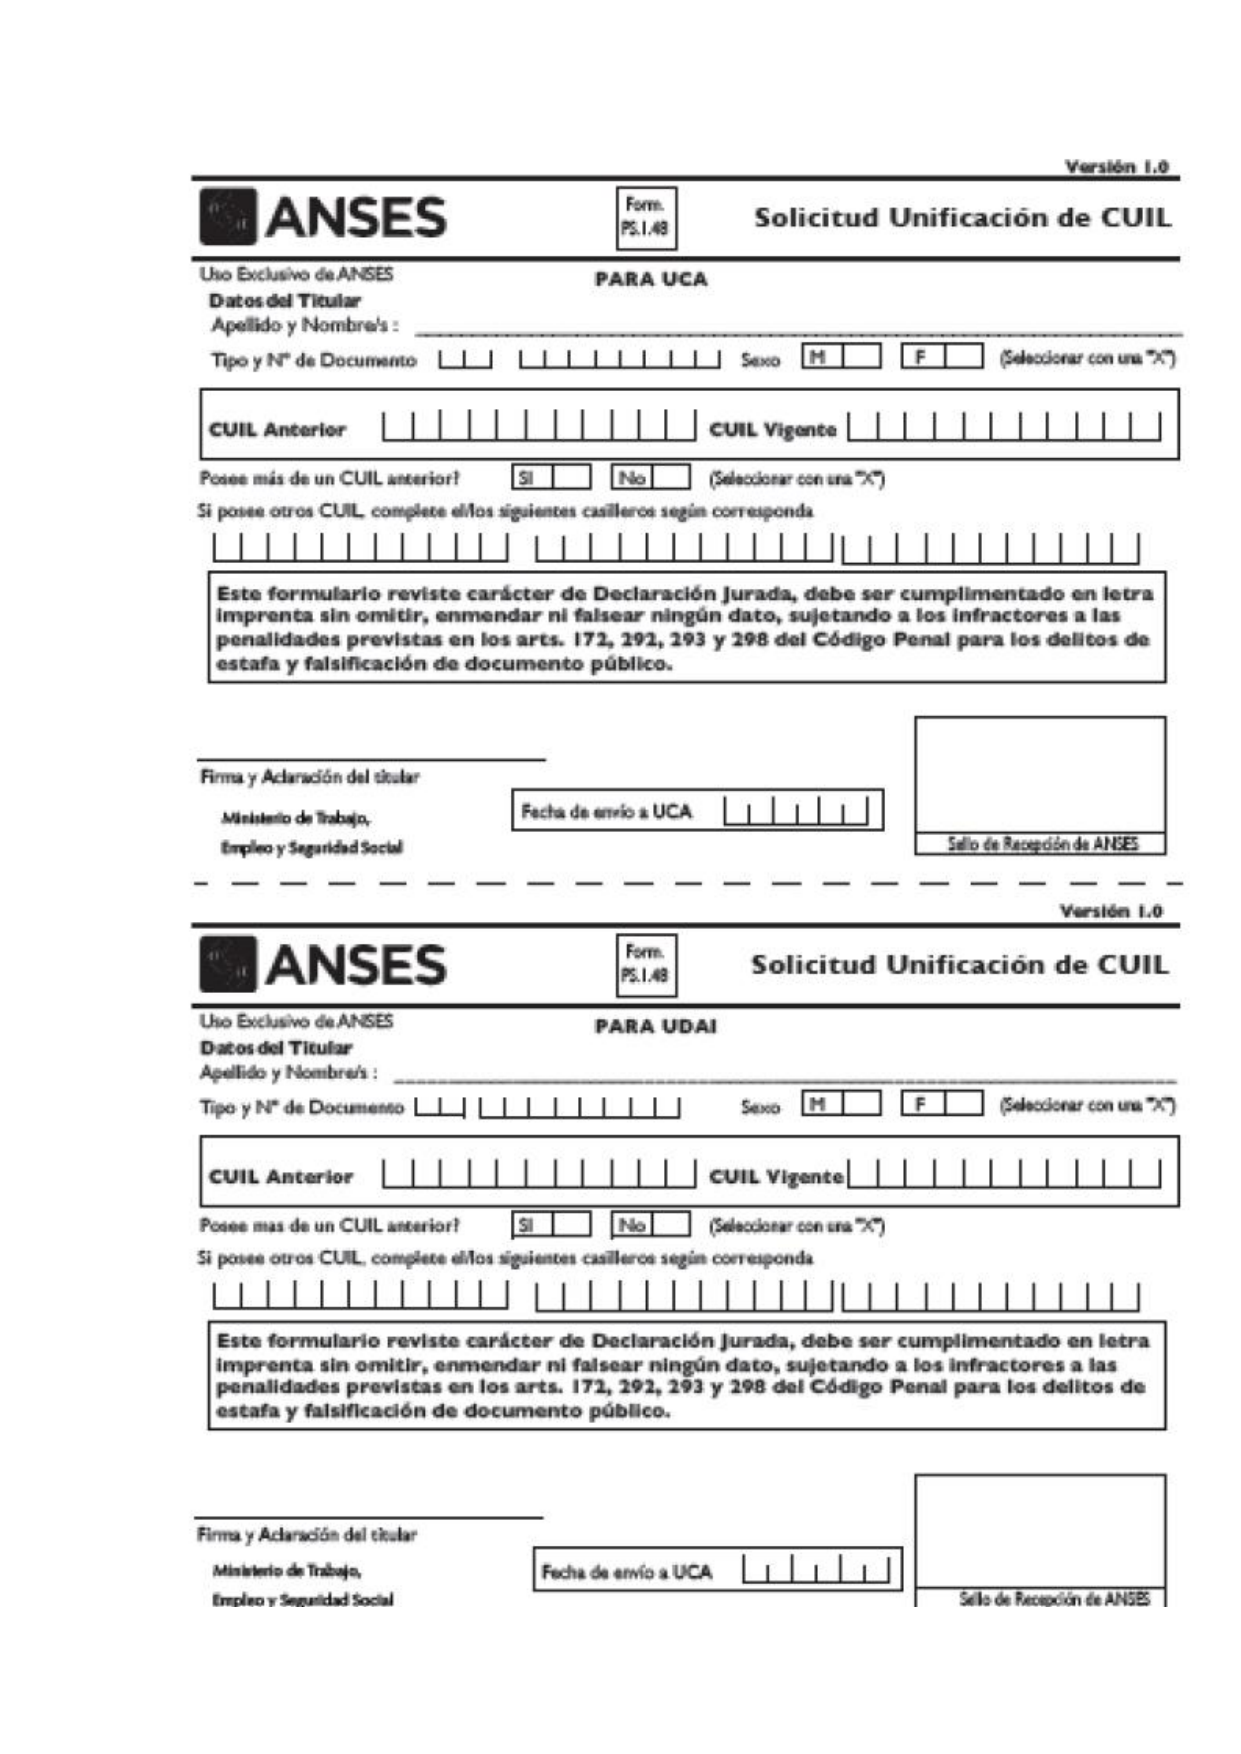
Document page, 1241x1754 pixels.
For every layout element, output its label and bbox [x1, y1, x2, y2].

picture [177, 147, 1207, 1607]
